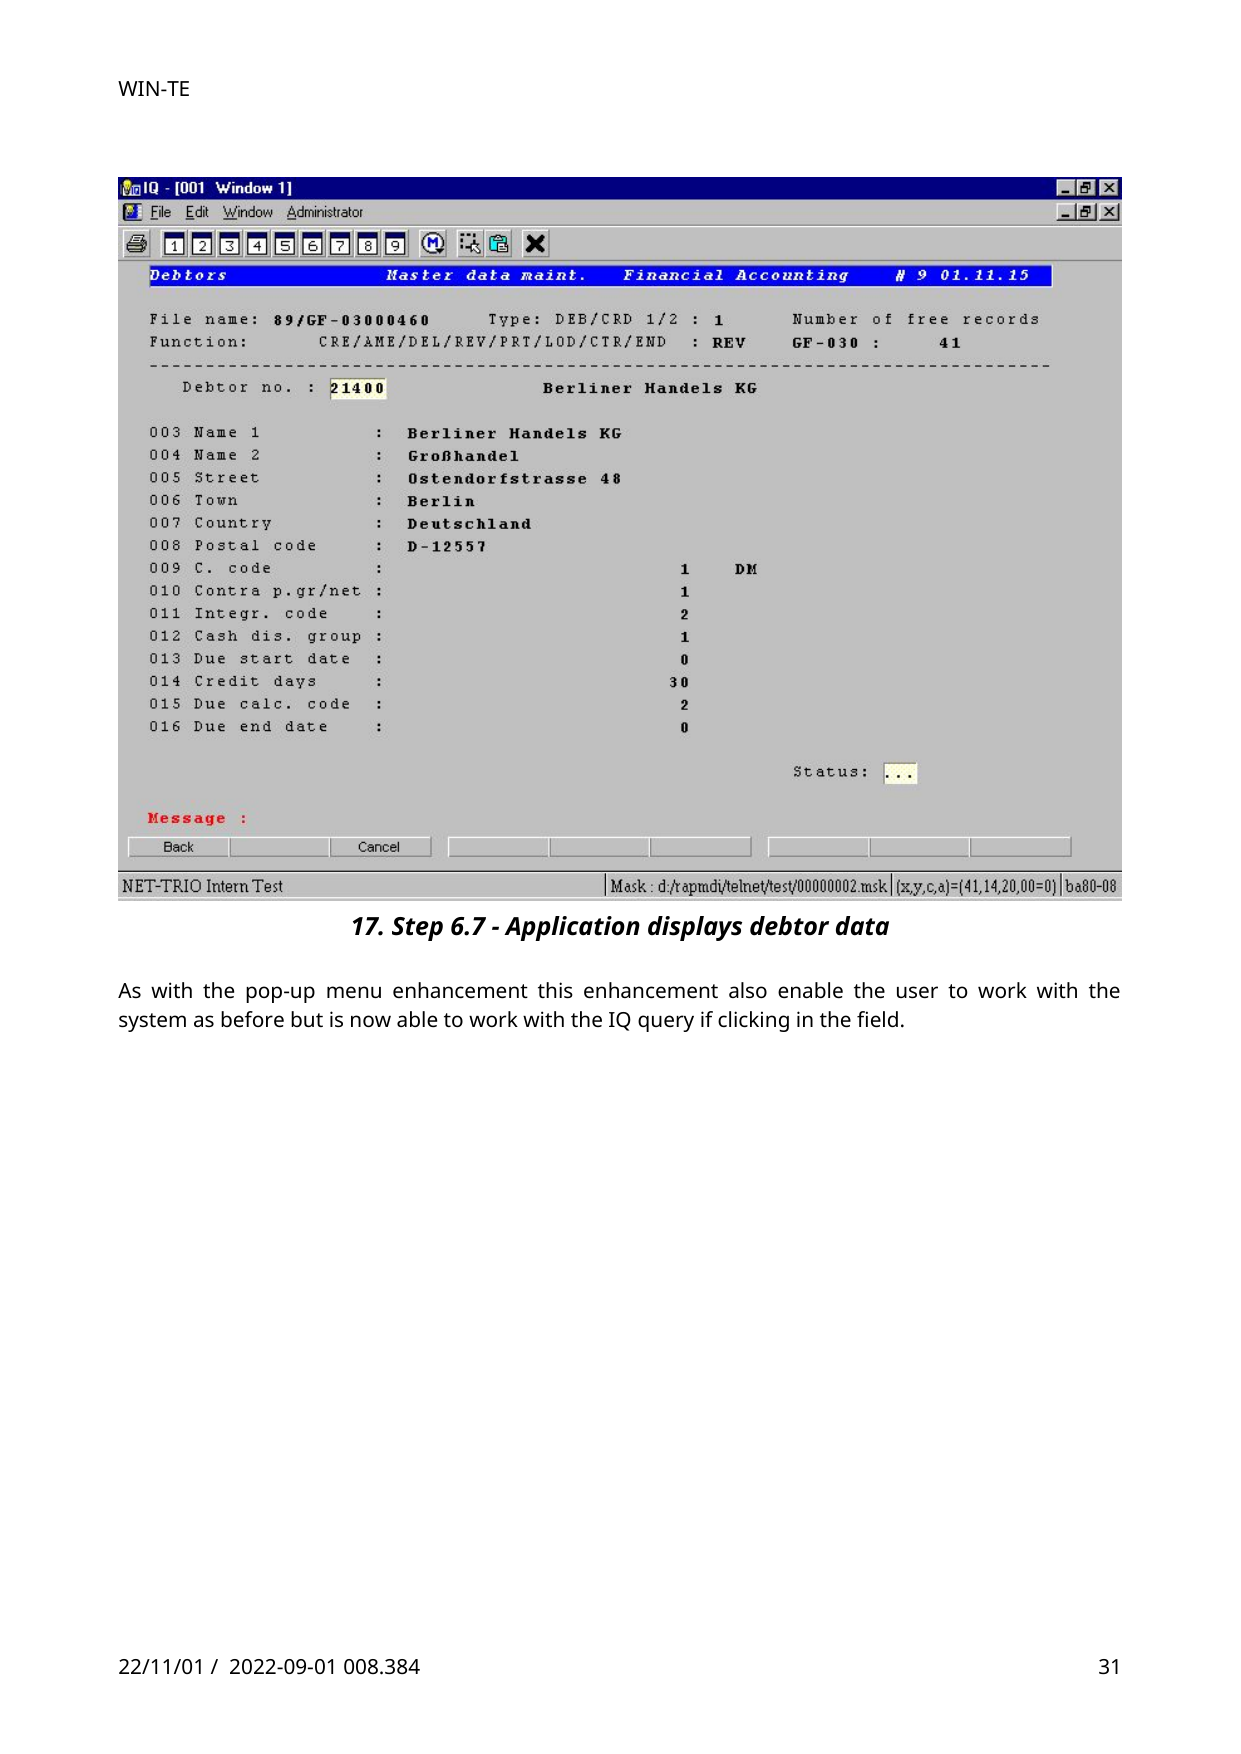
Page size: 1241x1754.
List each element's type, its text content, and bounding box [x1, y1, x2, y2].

picture [118, 177, 1122, 901]
subtitle 17. Step 6.7 - Application displays debtor data [118, 909, 1122, 943]
text As with the pop-up menu enhancement this enhancement also enable the user to work with the system as before but is now able to work with the IQ query if clicking in the field. [118, 976, 1122, 1033]
